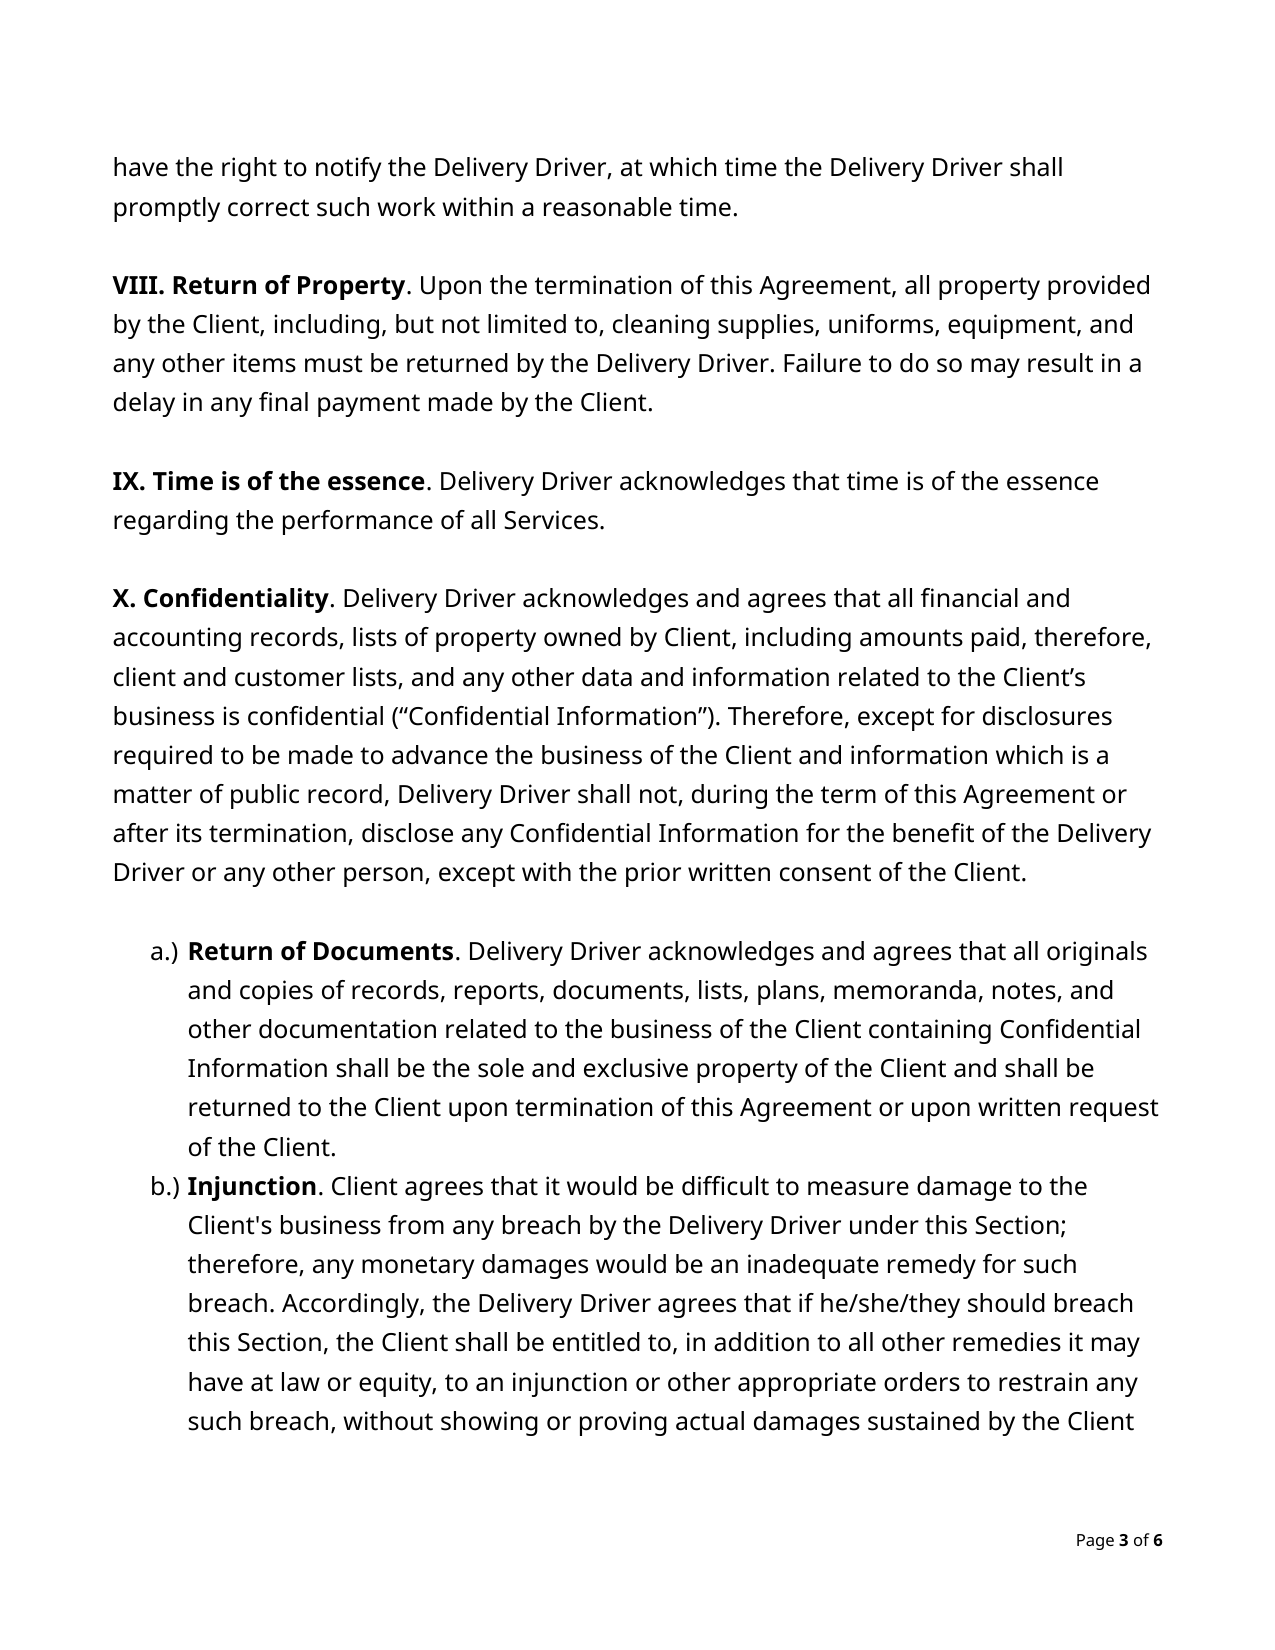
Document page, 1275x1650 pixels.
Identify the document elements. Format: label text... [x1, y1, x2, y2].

text VIII. Return of Property. Upon the termination of this Agreement, all property provided by the Client, including, but not limited to, cleaning supplies, uniforms, equipment, and any other items must be returned by the Delivery Driver. Failure to do so may result in a delay in any final payment made by the Client. [112, 267, 1162, 419]
text X. Confidentiality. Delivery Driver acknowledges and agrees that all financial and accounting records, lists of property owned by Client, including amounts paid, therefore, client and customer lists, and any other data and information related to the Client’s business is confidential (“Confidential Information”). Therefore, except for disclosures required to be made to advance the business of the Client and information which is a matter of public record, Delivery Driver shall not, during the term of this Agreement or after its termination, disclose any Confidential Information for the benefit of the Delivery Driver or any other person, except with the prior written consent of the Client. [112, 581, 1162, 889]
text IX. Time is of the essence. Delivery Driver acknowledges that time is of the essence regarding the performance of all Services. [112, 463, 1162, 537]
list Return of Documents. Delivery Driver acknowledges and agrees that all originals and copies of records, reports, documents, lists, plans, memoranda, notes, and other documentation related to the business of the Client containing Confidential Information shall be the sole and exclusive property of the Client and shall be returned to the Client upon termination of this Agreement or upon written request of the Client. [150, 933, 1162, 1163]
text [112, 150, 1162, 223]
list Injunction. Client agrees that it would be difficult to measure damage to the Client's business from any breach by the Delivery Driver under this Section; therefore, any monetary damages would be an inadequate remedy for such breach. Accordingly, the Delivery Driver agrees that if he/she/they should breach this Section, the Client shall be entitled to, in addition to all other remedies it may have at law or equity, to an injunction or other appropriate orders to restrain any such breach, without showing or proving actual damages sustained by the Client [150, 1168, 1162, 1437]
